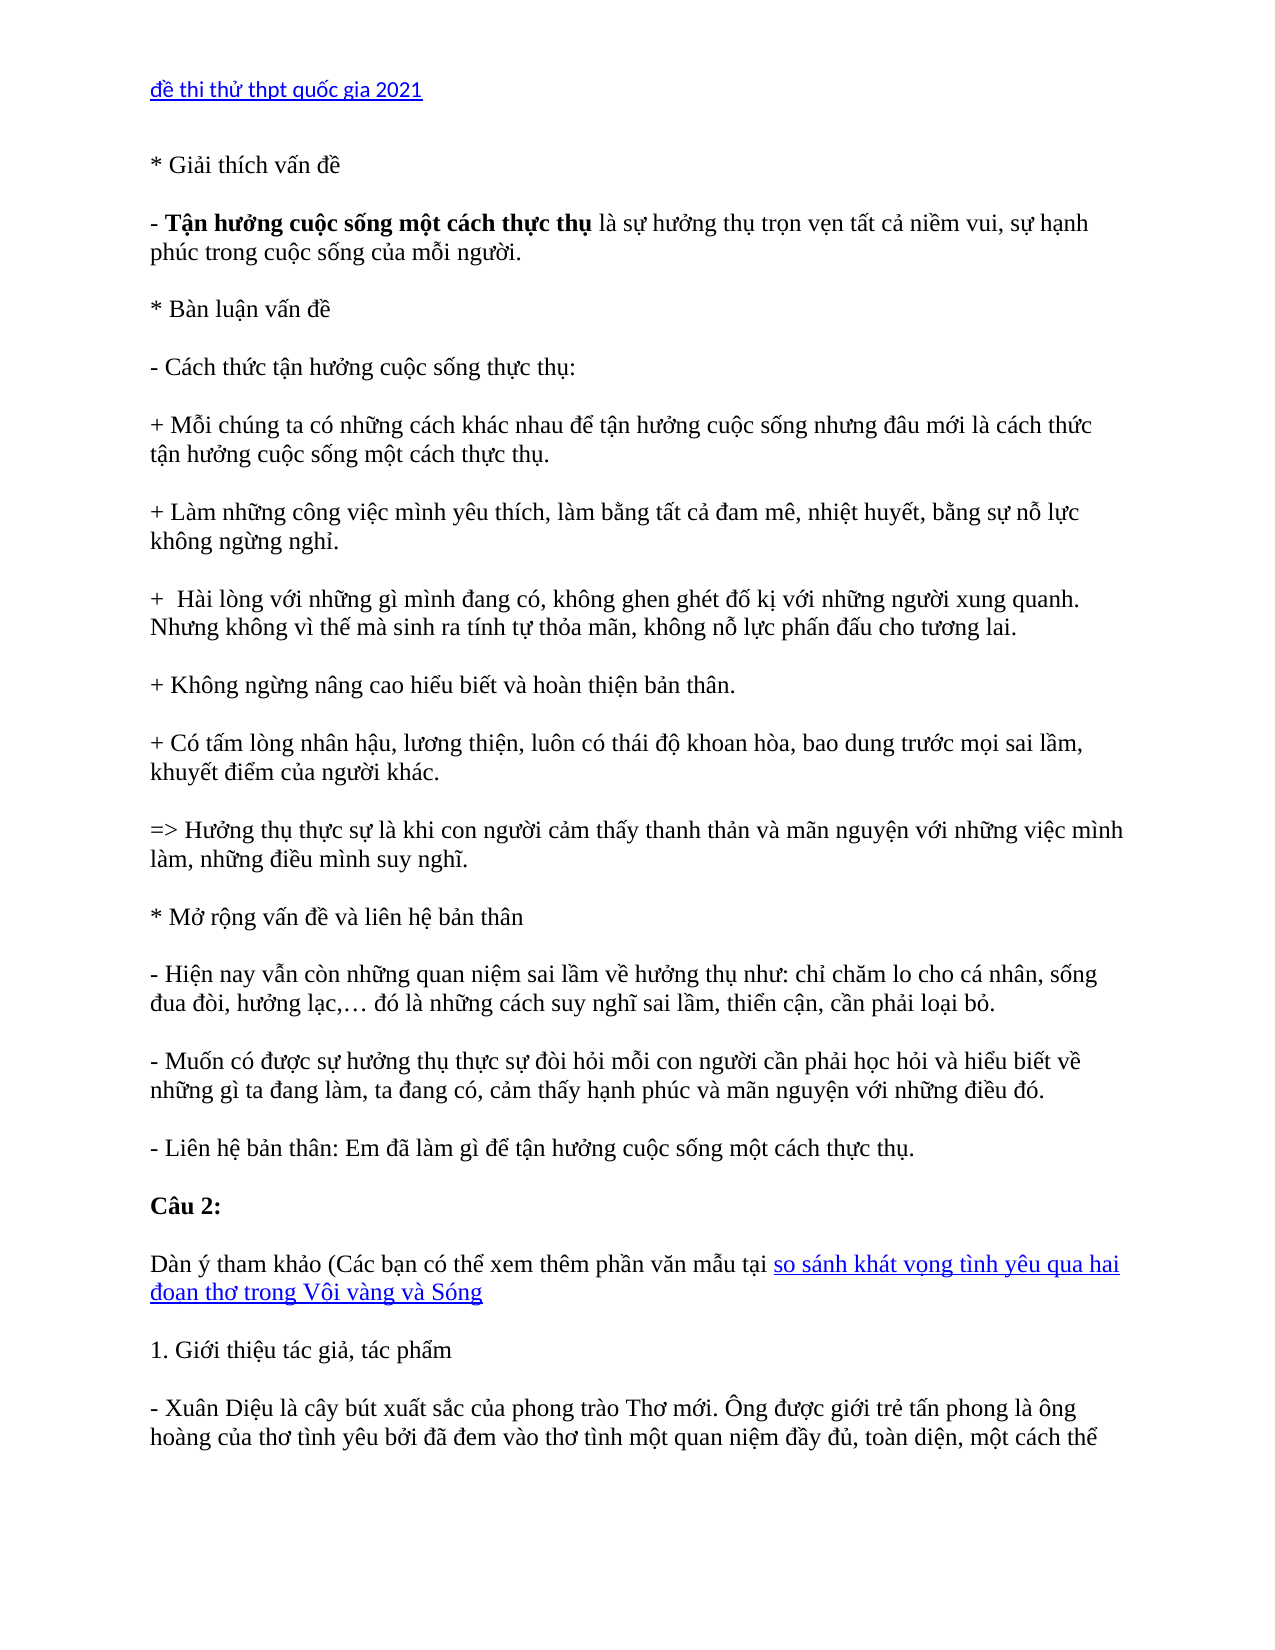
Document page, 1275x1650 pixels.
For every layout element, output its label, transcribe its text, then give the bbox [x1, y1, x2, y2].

text + Mỗi chúng ta có những cách khác nhau để tận hưởng cuộc sống nhưng đâu mới là cách thức tận hưởng cuộc sống một cách thực thụ. [150, 410, 1125, 468]
text - Tận hưởng cuộc sống một cách thực thụ là sự hưởng thụ trọn vẹn tất cả niềm vui, sự hạnh phúc trong cuộc sống của mỗi người. [150, 208, 1125, 265]
text 1. Giới thiệu tác giả, tác phẩm [150, 1335, 1125, 1364]
text => Hưởng thụ thực sự là khi con người cảm thấy thanh thản và mãn nguyện với những việc mình làm, những điều mình suy nghĩ. [150, 815, 1125, 872]
text - Liên hệ bản thân: Em đã làm gì để tận hưởng cuộc sống một cách thực thụ. [150, 1133, 1125, 1162]
text Dàn ý tham khảo (Các bạn có thể xem thêm phần văn mẫu tại so sánh khát vọng tình yêu qua hai đoạn thơ trong Vội vàng và Sóng [150, 1249, 1125, 1306]
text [150, 1393, 1125, 1451]
text + Có tấm lòng nhân hậu, lương thiện, luôn có thái độ khoan hòa, bao dung trước mọi sai lầm, khuyết điểm của người khác. [150, 728, 1125, 786]
text * Bàn luận vấn đề [150, 294, 1125, 323]
text Câu 2: [150, 1191, 1125, 1219]
text - Muốn có được sự hưởng thụ thực sự đòi hỏi mỗi con người cần phải học hỏi và hiểu biết về những gì ta đang làm, ta đang có, cảm thấy hạnh phúc và mãn nguyện với những điều đó. [150, 1046, 1125, 1104]
text * Giải thích vấn đề [150, 150, 1125, 179]
text * Mở rộng vấn đề và liên hệ bản thân [150, 902, 1125, 930]
text - Hiện nay vẫn còn những quan niệm sai lầm về hưởng thụ như: chỉ chăm lo cho cá nhân, sống đua đòi, hưởng lạc,… đó là những cách suy nghĩ sai lầm, thiển cận, cần phải loại bỏ. [150, 959, 1125, 1017]
text + Không ngừng nâng cao hiểu biết và hoàn thiện bản thân. [150, 670, 1125, 699]
text + Làm những công việc mình yêu thích, làm bằng tất cả đam mê, nhiệt huyết, bằng sự nỗ lực không ngừng nghỉ. [150, 497, 1125, 554]
text + Hài lòng với những gì mình đang có, không ghen ghét đố kị với những người xung quanh. Nhưng không vì thế mà sinh ra tính tự thỏa mãn, không nỗ lực phấn đấu cho tương lai. [150, 584, 1125, 641]
text - Cách thức tận hưởng cuộc sống thực thụ: [150, 352, 1125, 381]
